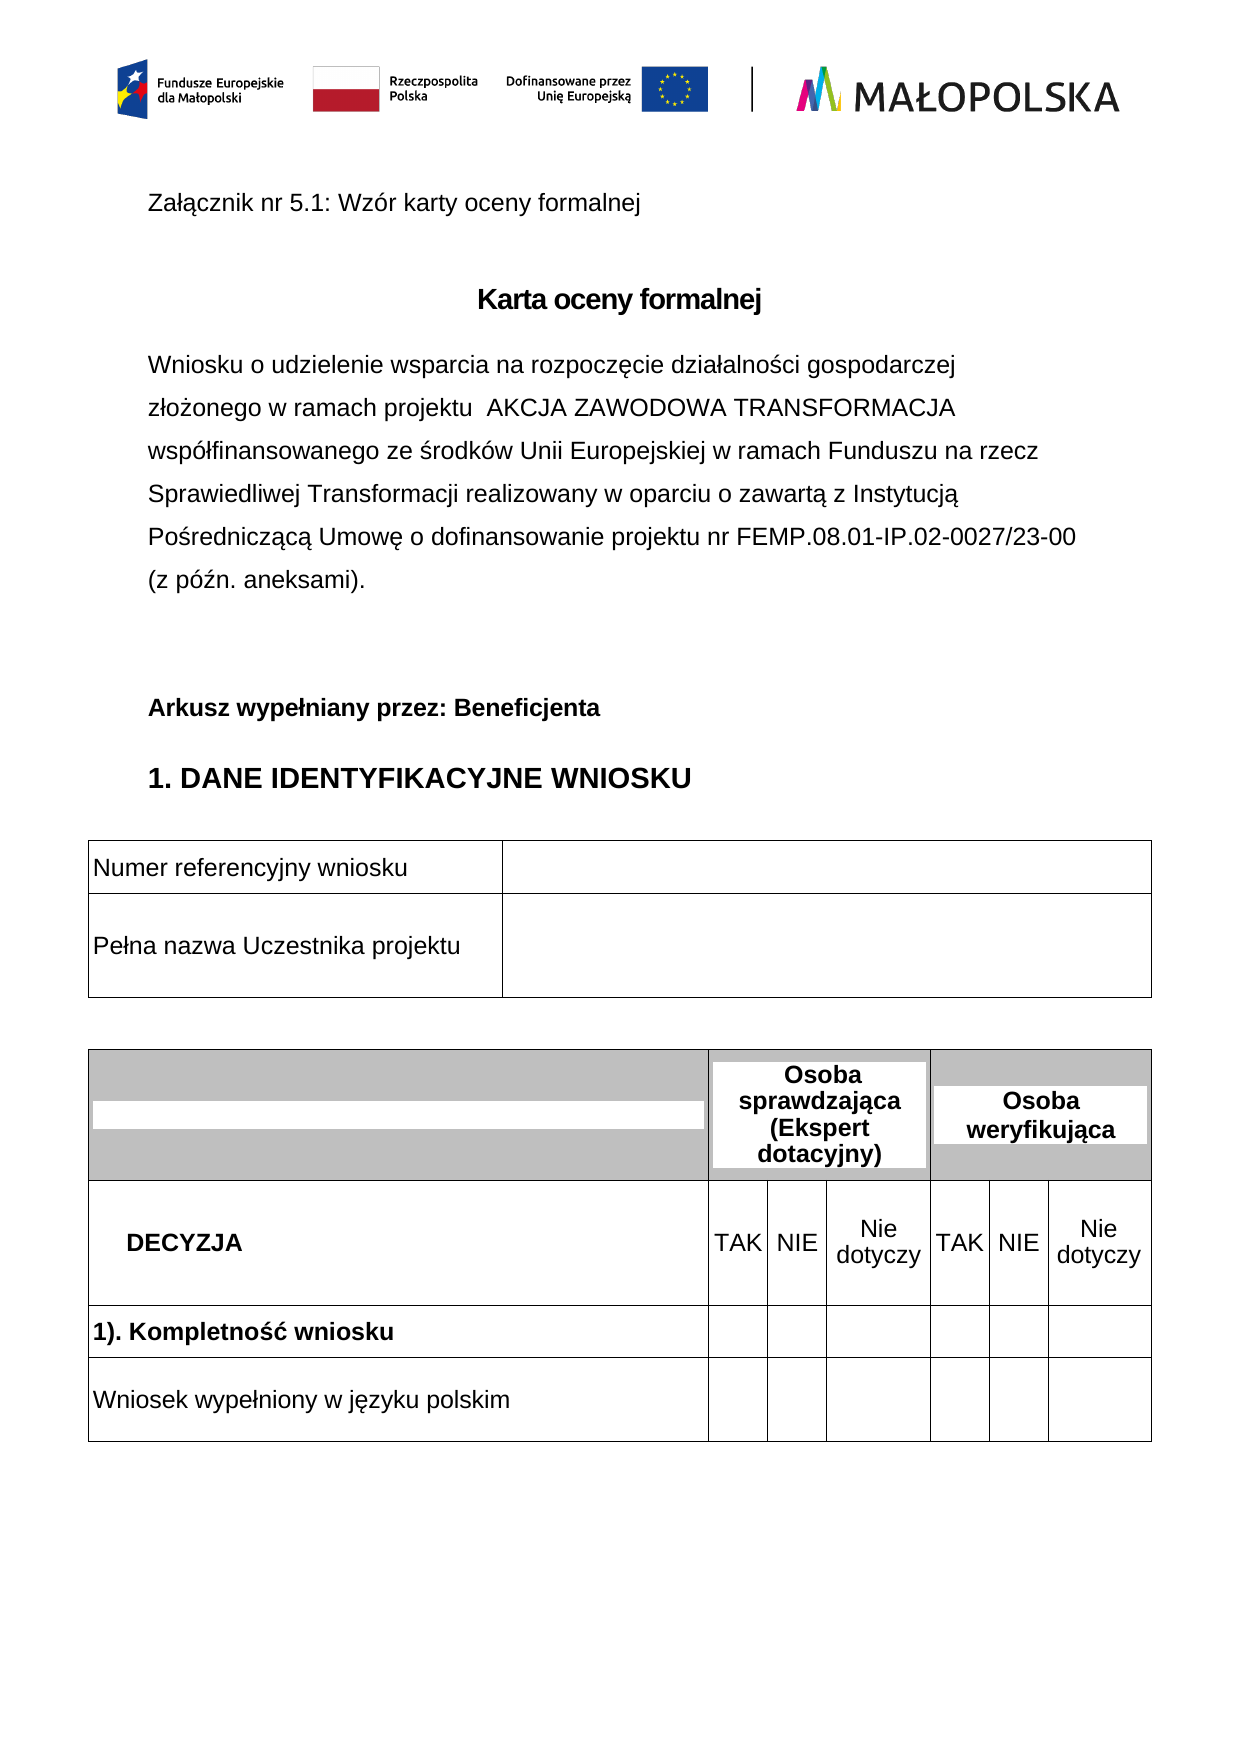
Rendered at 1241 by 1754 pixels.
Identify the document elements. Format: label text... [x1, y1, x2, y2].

table_header Osoba sprawdzająca (Ekspert dotacyjny) [709, 1050, 930, 1180]
table_cell [1049, 1358, 1151, 1441]
table_cell [827, 1358, 930, 1441]
table_cell Wniosek wypełniony w języku polskim [89, 1358, 708, 1441]
table_cell [931, 1358, 989, 1441]
text Arkusz wypełniany przez: Beneficjenta [148, 693, 1093, 722]
table_cell NIE [990, 1181, 1048, 1305]
table_header Osoba weryfikująca [931, 1050, 1151, 1180]
table_cell [1049, 1306, 1151, 1357]
table_header [503, 841, 1151, 893]
table_header [89, 1050, 708, 1180]
picture [103, 44, 1135, 134]
table_cell [503, 894, 1151, 997]
table_cell NIE [768, 1181, 826, 1305]
text złożonego w ramach projektu AKCJA ZAWODOWA TRANSFORMACJA współfinansowanego ze środków Unii Europejskiej w ramach Funduszu na rzecz Sprawiedliwej Transformacji realizowany w oparciu o zawartą z Instytucją Pośredniczącą Umowę o dofinansowanie projektu nr FEMP.08.01-IP.02-0027/23-00 (z późn. aneksami). [148, 393, 1093, 630]
table_cell [709, 1358, 767, 1441]
table_cell [931, 1306, 989, 1357]
table_cell [990, 1306, 1048, 1357]
table_cell Nie dotyczy [827, 1181, 930, 1305]
table_cell [768, 1358, 826, 1441]
table_cell 1). Kompletność wniosku [89, 1306, 708, 1357]
table_header Numer referencyjny wniosku [89, 841, 502, 893]
table_cell TAK [709, 1181, 767, 1305]
table_cell [990, 1358, 1048, 1441]
table_cell [709, 1306, 767, 1357]
text Załącznik nr 5.1: Wzór karty oceny formalnej [148, 188, 1093, 217]
table_cell DECYZJA [89, 1181, 708, 1305]
text Wniosku o udzielenie wsparcia na rozpoczęcie działalności gospodarczej [148, 350, 1093, 378]
table_cell [768, 1306, 826, 1357]
table_cell Pełna nazwa Uczestnika projektu [89, 894, 502, 997]
subtitle 1. DANE IDENTYFIKACYJNE WNIOSKU [148, 761, 1093, 795]
table_cell Nie dotyczy [1049, 1181, 1151, 1305]
table_cell TAK [931, 1181, 989, 1305]
title Karta oceny formalnej [148, 282, 1093, 316]
table_cell [827, 1306, 930, 1357]
